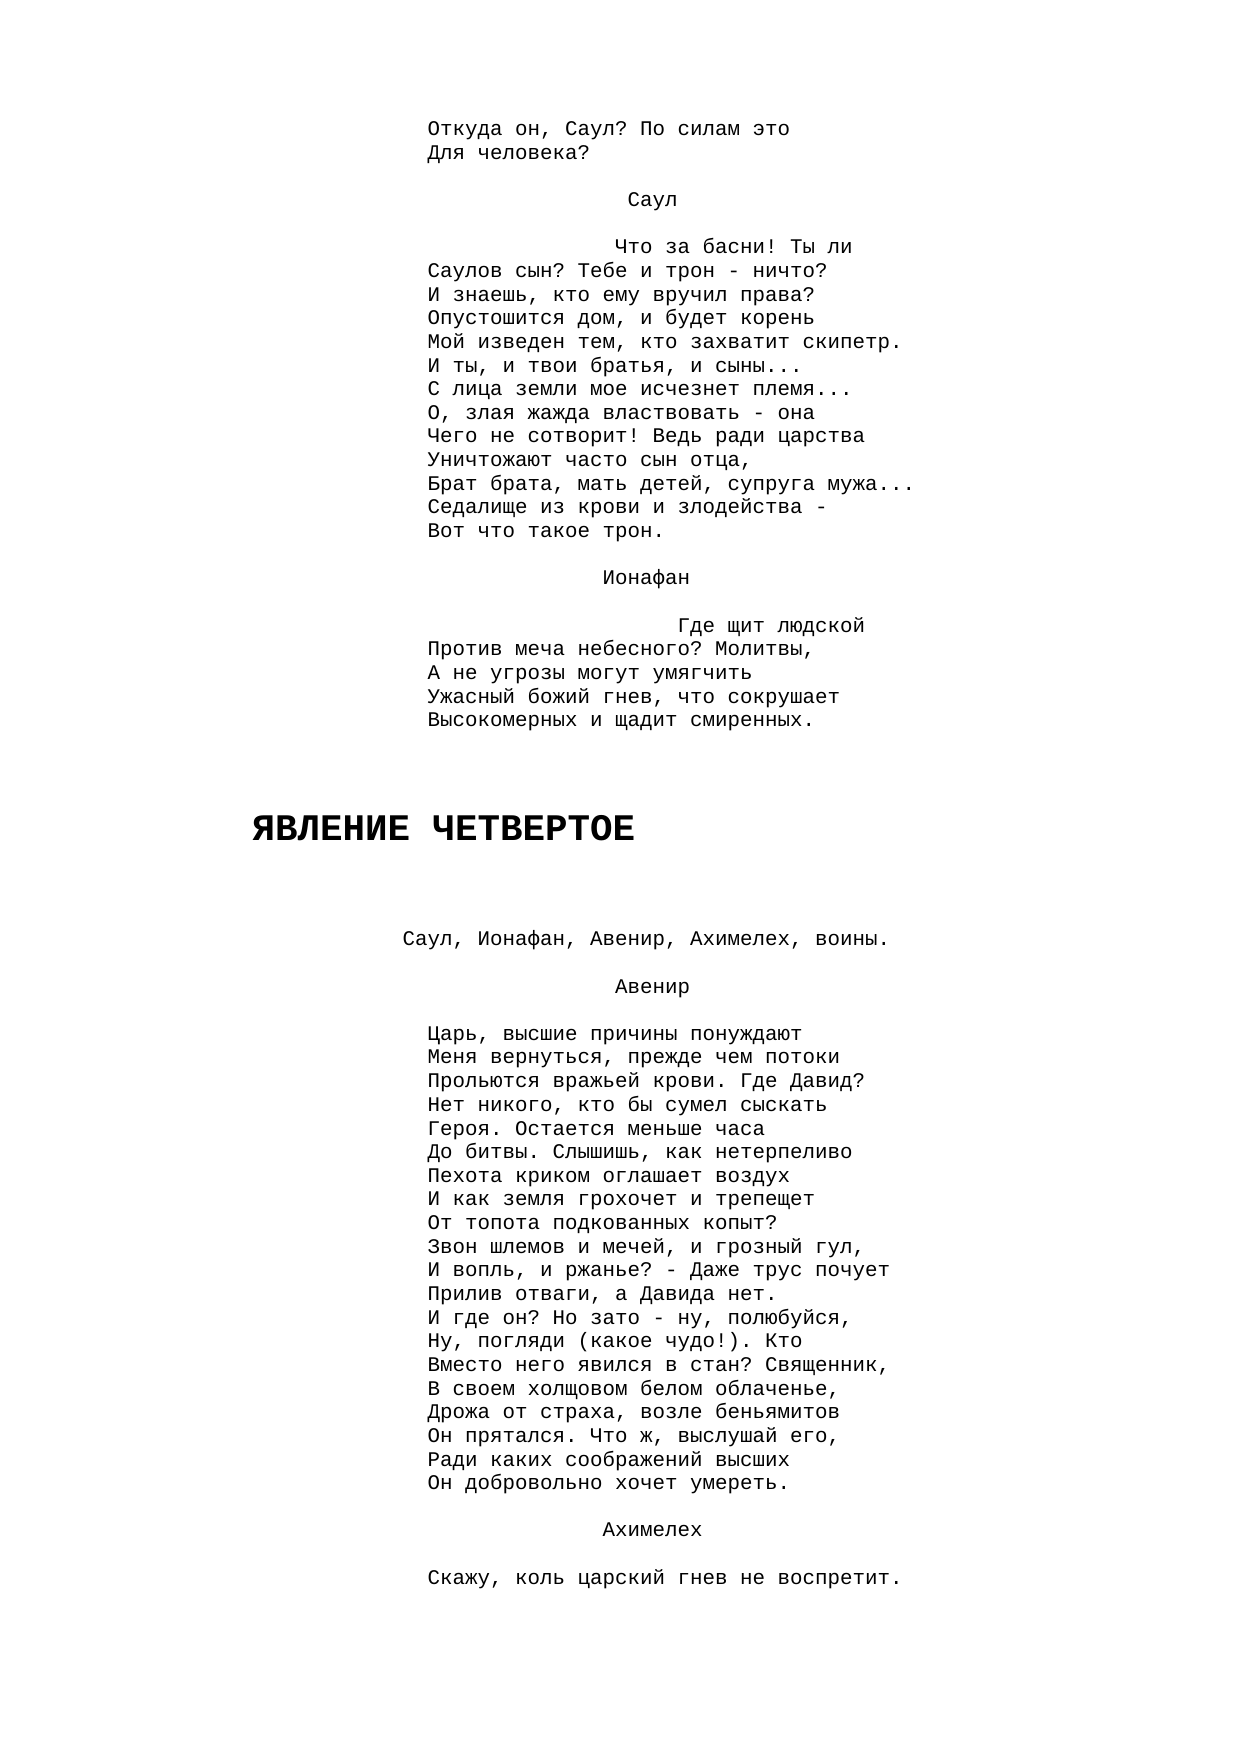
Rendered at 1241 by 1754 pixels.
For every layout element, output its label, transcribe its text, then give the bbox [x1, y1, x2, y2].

text Меня вернуться, прежде чем потоки [177, 1047, 1152, 1070]
text О, злая жажда властвовать - она [177, 402, 1152, 426]
text Седалище из крови и злодейства - [177, 496, 1152, 520]
text Что за басни! Ты ли [177, 236, 1152, 260]
text С лица земли мое исчезнет племя... [177, 378, 1152, 402]
text Чего не сотворит! Ведь ради царства [177, 426, 1152, 449]
text Ахимелех [177, 1519, 1152, 1543]
text Он прятался. Что ж, выслушай его, [177, 1425, 1152, 1448]
text Звон шлемов и мечей, и грозный гул, [177, 1236, 1152, 1259]
text До битвы. Слышишь, как нетерпеливо [177, 1141, 1152, 1165]
text Мой изведен тем, кто захватит скипетр. [177, 331, 1152, 354]
text Вот что такое трон. [177, 520, 1152, 544]
text Саулов сын? Тебе и трон - ничто? [177, 260, 1152, 284]
text Уничтожают часто сын отца, [177, 449, 1152, 473]
text Саул [177, 189, 1152, 213]
text А не угрозы могут умягчить [177, 662, 1152, 686]
text Брат брата, мать детей, супруга мужа... [177, 473, 1152, 496]
text Прольются вражьей крови. Где Давид? [177, 1070, 1152, 1094]
text От топота подкованных копыт? [177, 1212, 1152, 1236]
text Ужасный божий гнев, что сокрушает [177, 686, 1152, 709]
text Авенир [177, 976, 1152, 999]
text И ты, и твои братья, и сыны... [177, 354, 1152, 378]
text И где он? Но зато - ну, полюбуйся, [177, 1307, 1152, 1330]
text Дрожа от страха, возле беньямитов [177, 1401, 1152, 1425]
text Откуда он, Саул? По силам это [177, 118, 1152, 142]
text Где щит людской [177, 615, 1152, 638]
text Ионафан [177, 567, 1152, 591]
text В своем холщовом белом облаченье, [177, 1378, 1152, 1401]
text Вместо него явился в стан? Священник, [177, 1354, 1152, 1378]
text И знаешь, кто ему вручил права? [177, 284, 1152, 307]
text Скажу, коль царский гнев не воспретит. [177, 1567, 1152, 1590]
text Прилив отваги, а Давида нет. [177, 1283, 1152, 1307]
text Нет никого, кто бы сумел сыскать [177, 1094, 1152, 1117]
text Высокомерных и щадит смиренных. [177, 709, 1152, 733]
text Ради каких соображений высших [177, 1448, 1152, 1472]
text Для человека? [177, 142, 1152, 165]
text И вопль, и ржанье? - Даже трус почует [177, 1259, 1152, 1283]
text Пехота криком оглашает воздух [177, 1165, 1152, 1188]
text И как земля грохочет и трепещет [177, 1188, 1152, 1212]
text Он добровольно хочет умереть. [177, 1472, 1152, 1496]
text Царь, высшие причины понуждают [177, 1023, 1152, 1047]
text Против меча небесного? Молитвы, [177, 638, 1152, 662]
text Саул, Ионафан, Авенир, Ахимелех, воины. [177, 928, 1152, 952]
text Опустошится дом, и будет корень [177, 307, 1152, 331]
text Ну, погляди (какое чудо!). Кто [177, 1330, 1152, 1354]
subtitle ЯВЛЕНИЕ ЧЕТВЕРТОЕ [252, 809, 1152, 852]
text Героя. Остается меньше часа [177, 1117, 1152, 1141]
